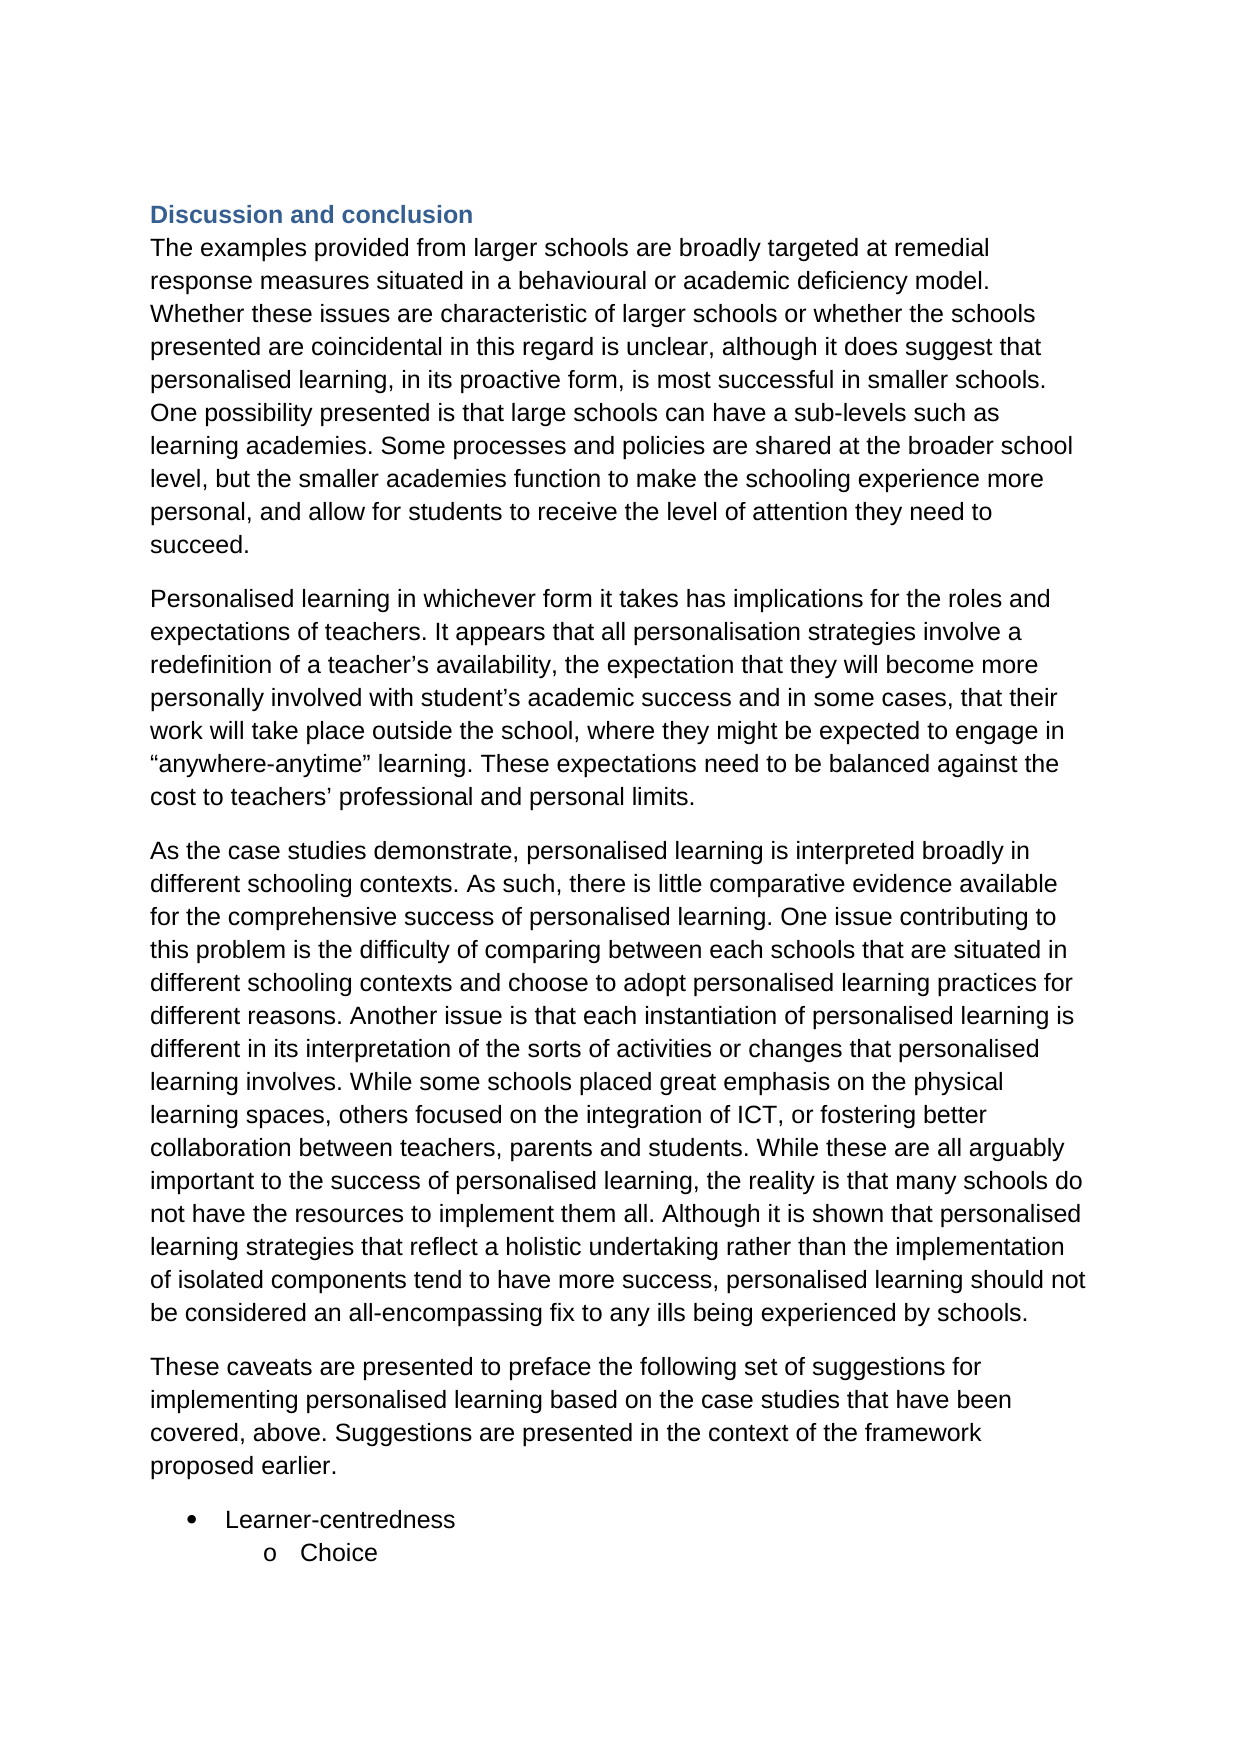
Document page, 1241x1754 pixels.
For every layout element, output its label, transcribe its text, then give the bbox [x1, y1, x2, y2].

list Choice [262, 1538, 1090, 1569]
text As the case studies demonstrate, personalised learning is interpreted broadly in different schooling contexts. As such, there is little comparative evidence available for the comprehensive success of personalised learning. One issue contributing to this problem is the difficulty of comparing between each schools that are situated in different schooling contexts and choose to adopt personalised learning practices for different reasons. Another issue is that each instantiation of personalised learning is different in its interpretation of the sorts of activities or changes that personalised learning involves. While some schools placed great emphasis on the physical learning spaces, others focused on the integration of ICT, or fostering better collaboration between teachers, parents and students. While these are all arguably important to the success of personalised learning, the reality is that many schools do not have the resources to implement them all. Although it is shown that personalised learning strategies that reflect a holistic undertaking rather than the implementation of isolated components tend to have more success, personalised learning should not be considered an all-encompassing fix to any ills being experienced by schools. [150, 836, 1090, 1327]
text Personalised learning in whichever form it takes has implications for the roles and expectations of teachers. It appears that all personalisation strategies involve a redefinition of a teacher’s availability, the expectation that they will become more personally involved with student’s academic success and in some cases, that their work will take place outside the school, where they might be expected to engage in “anywhere-anytime” learning. These expectations need to be balanced against the cost to teachers’ professional and personal limits. [150, 584, 1090, 811]
text The examples provided from larger schools are broadly targeted at remedial response measures situated in a behavioural or academic deficiency model. Whether these issues are characteristic of larger schools or whether the schools presented are coincidental in this regard is unclear, although it does suggest that personalised learning, in its proactive form, is most successful in smaller schools. One possibility presented is that large schools can have a sub-levels such as learning academies. Some processes and policies are shared at the broader school level, but the smaller academies function to make the schooling experience more personal, and allow for students to receive the level of attention they need to succeed. [150, 233, 1090, 559]
list Learner-centredness [187, 1505, 1090, 1534]
subtitle Discussion and conclusion [150, 200, 1090, 229]
text These caveats are presented to preface the following set of suggestions for implementing personalised learning based on the case studies that have been covered, above. Suggestions are presented in the context of the framework proposed earlier. [150, 1352, 1090, 1480]
